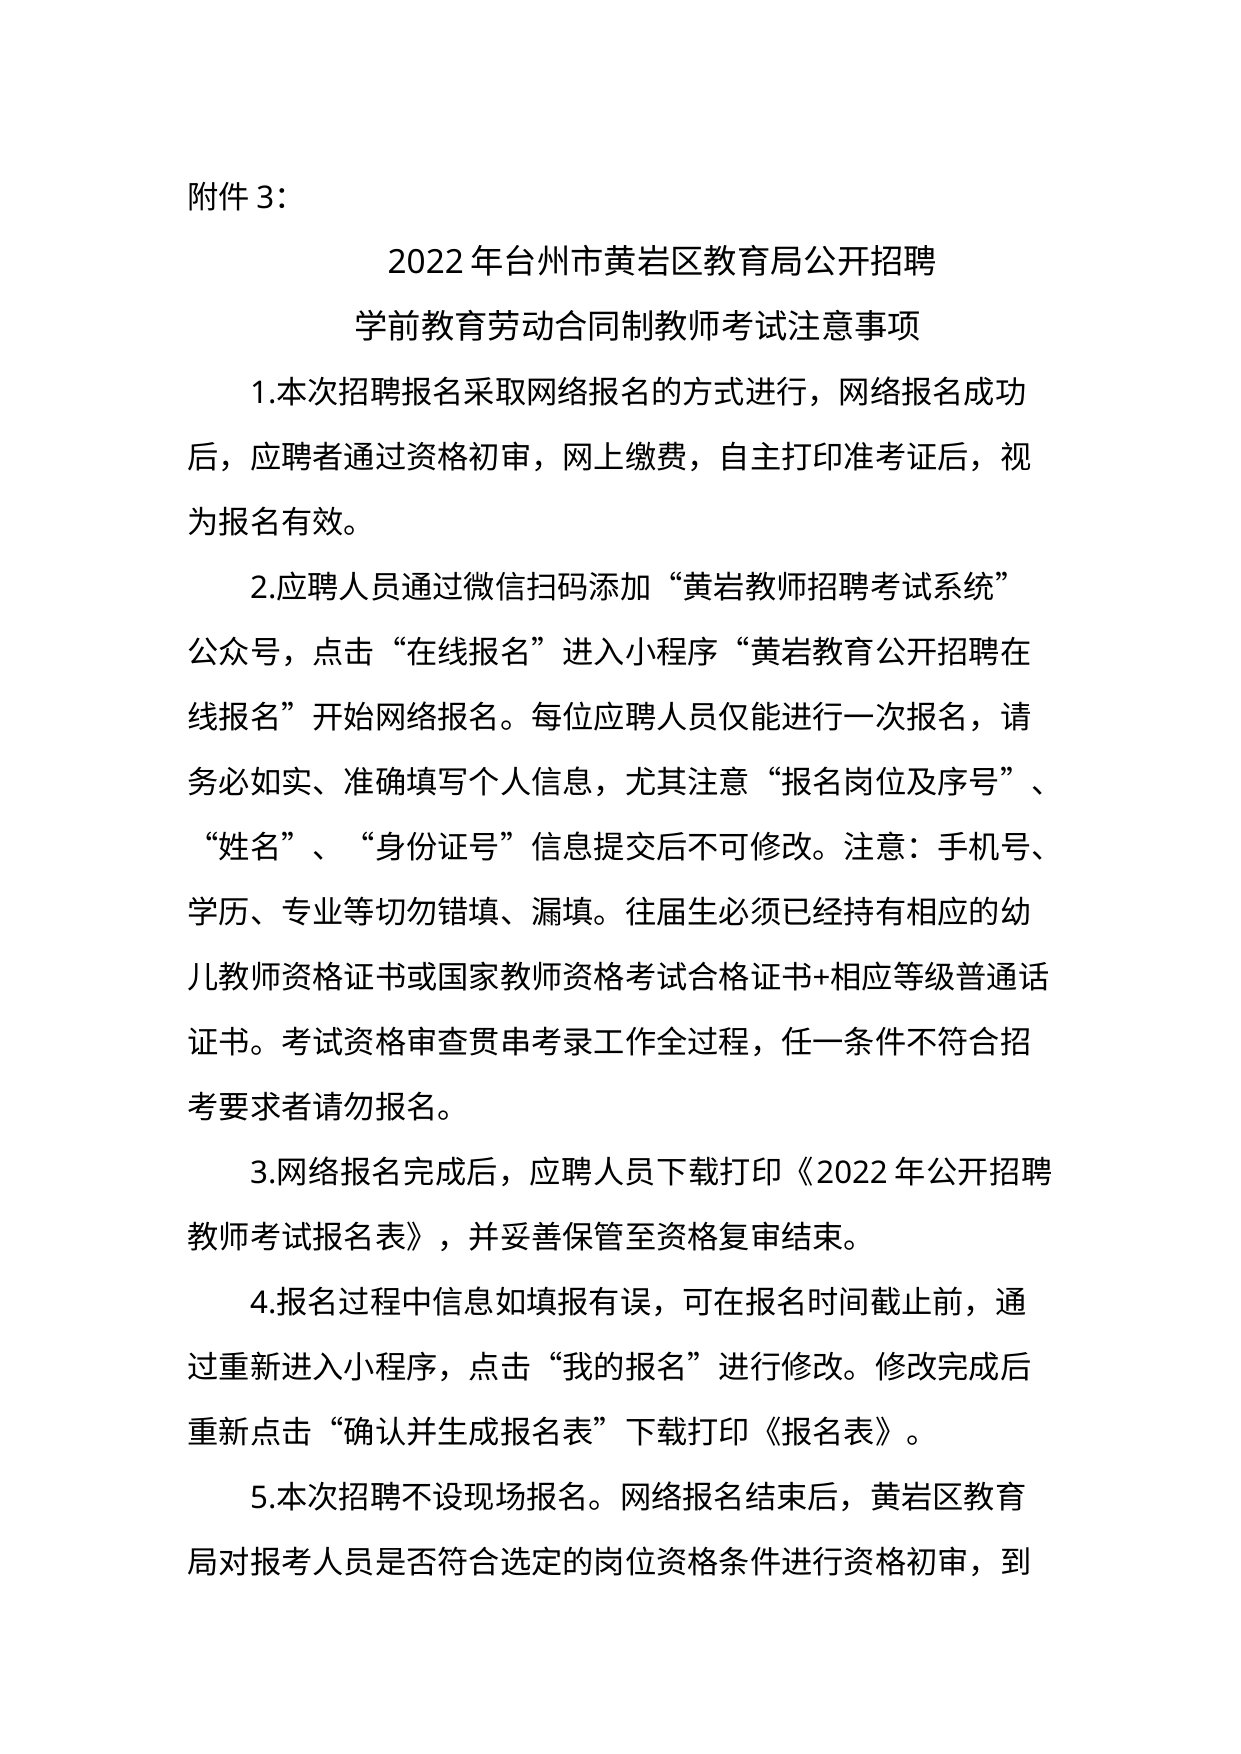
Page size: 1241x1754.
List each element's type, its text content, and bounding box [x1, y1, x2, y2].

text 2.应聘人员通过微信扫码添加“黄岩教师招聘考试系统”公众号，点击“在线报名”进入小程序“黄岩教育公开招聘在线报名”开始网络报名。每位应聘人员仅能进行一次报名，请务必如实、准确填写个人信息，尤其注意“报名岗位及序号”、“姓名”、“身份证号”信息提交后不可修改。注意：手机号、学历、专业等切勿错填、漏填。往届生必须已经持有相应的幼儿教师资格证书或国家教师资格考试合格证书+相应等级普通话证书。考试资格审查贯串考录工作全过程，任一条件不符合招考要求者请勿报名。 [187, 552, 1053, 1137]
text 4.报名过程中信息如填报有误，可在报名时间截止前，通过重新进入小程序，点击“我的报名”进行修改。修改完成后重新点击“确认并生成报名表”下载打印《报名表》。 [187, 1267, 1053, 1462]
text 3.网络报名完成后，应聘人员下载打印《2022年公开招聘教师考试报名表》，并妥善保管至资格复审结束。 [187, 1137, 1053, 1267]
text 附件3： [187, 162, 1053, 227]
text 1.本次招聘报名采取网络报名的方式进行，网络报名成功后，应聘者通过资格初审，网上缴费，自主打印准考证后，视为报名有效。 [187, 357, 1053, 552]
text 2022年台州市黄岩区教育局公开招聘 [187, 227, 1053, 292]
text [187, 1462, 1053, 1592]
text 学前教育劳动合同制教师考试注意事项 [187, 292, 1053, 357]
